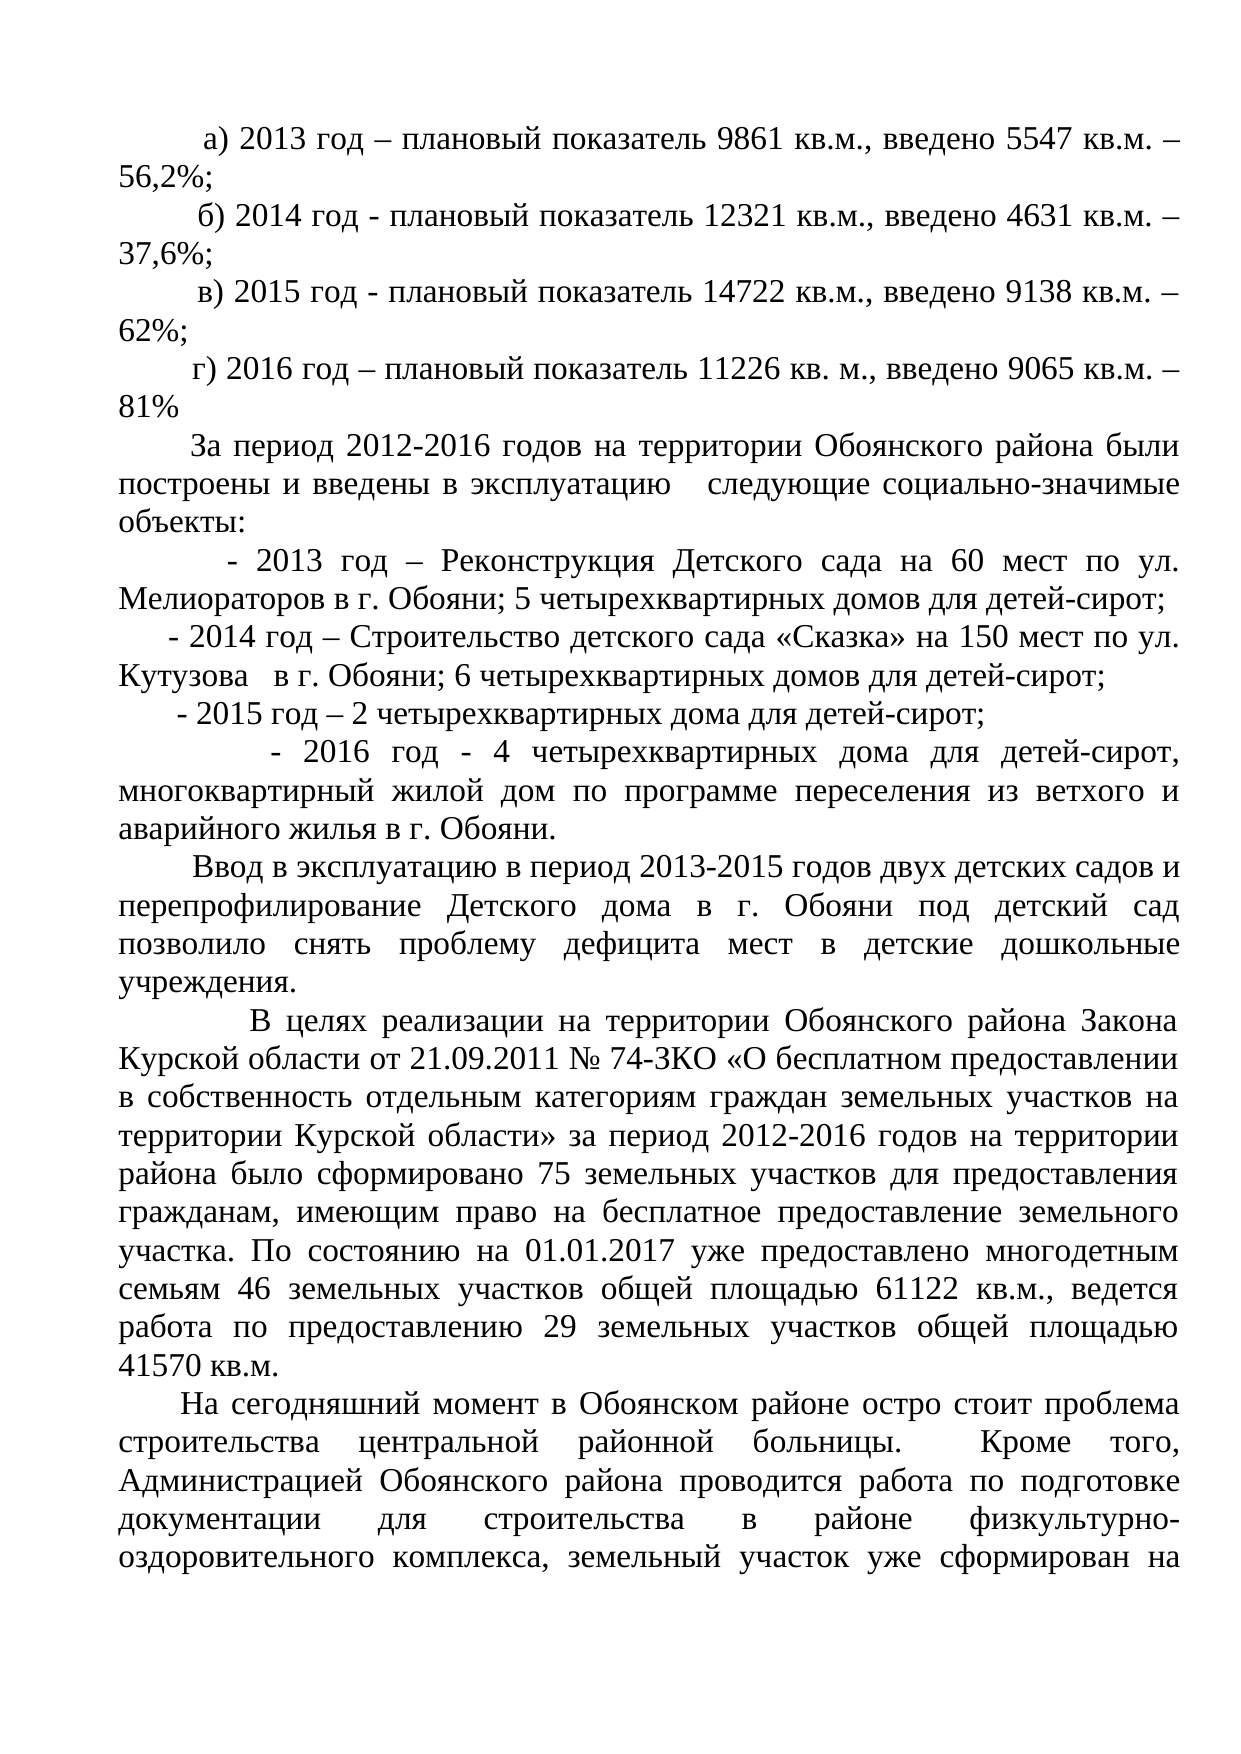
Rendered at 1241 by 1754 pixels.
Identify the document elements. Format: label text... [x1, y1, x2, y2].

text Ввод в эксплуатацию в период 2013-2015 годов двух детских садов и перепрофилирование Детского дома в г. Обояни под детский сад позволило снять проблему дефицита мест в детские дошкольные учреждения. [118, 846, 1181, 1000]
text а) 2013 год – плановый показатель 9861 кв.м., введено 5547 кв.м. – 56,2%; [118, 118, 1181, 195]
text За период 2012-2016 годов на территории Обоянского района были построены и введены в эксплуатацию следующие социально-значимые объекты: [118, 425, 1181, 540]
text г) 2016 год – плановый показатель ., введено 9065 кв.м. – 81% [118, 348, 1181, 425]
text - 2015 год – 2 четырехквартирных дома для детей-сирот; [118, 693, 1181, 731]
text - 2016 год - 4 четырехквартирных дома для детей-сирот, многоквартирный жилой дом по программе переселения из ветхого и аварийного жилья в г. Обояни. [118, 731, 1181, 846]
text В целях реализации на территории Обоянского района Закона Курской области от 21.09.2011 № 74-ЗКО «О бесплатном предоставлении в собственность отдельным категориям граждан земельных участков на территории Курской области» за период 2012-2016 годов на территории района было сформировано 75 земельных участков для предоставления гражданам, имеющим право на бесплатное предоставление земельного участка. По состоянию на 01.01.2017 уже предоставлено многодетным семьям 46 земельных участков общей площадью 61122 кв.м., ведется работа по предоставлению 29 земельных участков общей площадью 41570 кв.м. [118, 1000, 1179, 1383]
text - 2014 год – Строительство детского сада «Сказка» на 150 мест по ул. Кутузова в г. Обояни; 6 четырехквартирных домов для детей-сирот; [118, 616, 1181, 693]
text - 2013 год – Реконструкция Детского сада на 60 мест по ул. Мелиораторов в г. Обояни; 5 четырехквартирных домов для детей-сирот; [118, 540, 1181, 616]
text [118, 1383, 1181, 1575]
text б) 2014 год - плановый показатель 12321 кв.м., введено 4631 кв.м. – 37,6%; [118, 195, 1181, 271]
text в) 2015 год - плановый показатель 14722 кв.м., введено 9138 кв.м. – 62%; [118, 271, 1181, 348]
